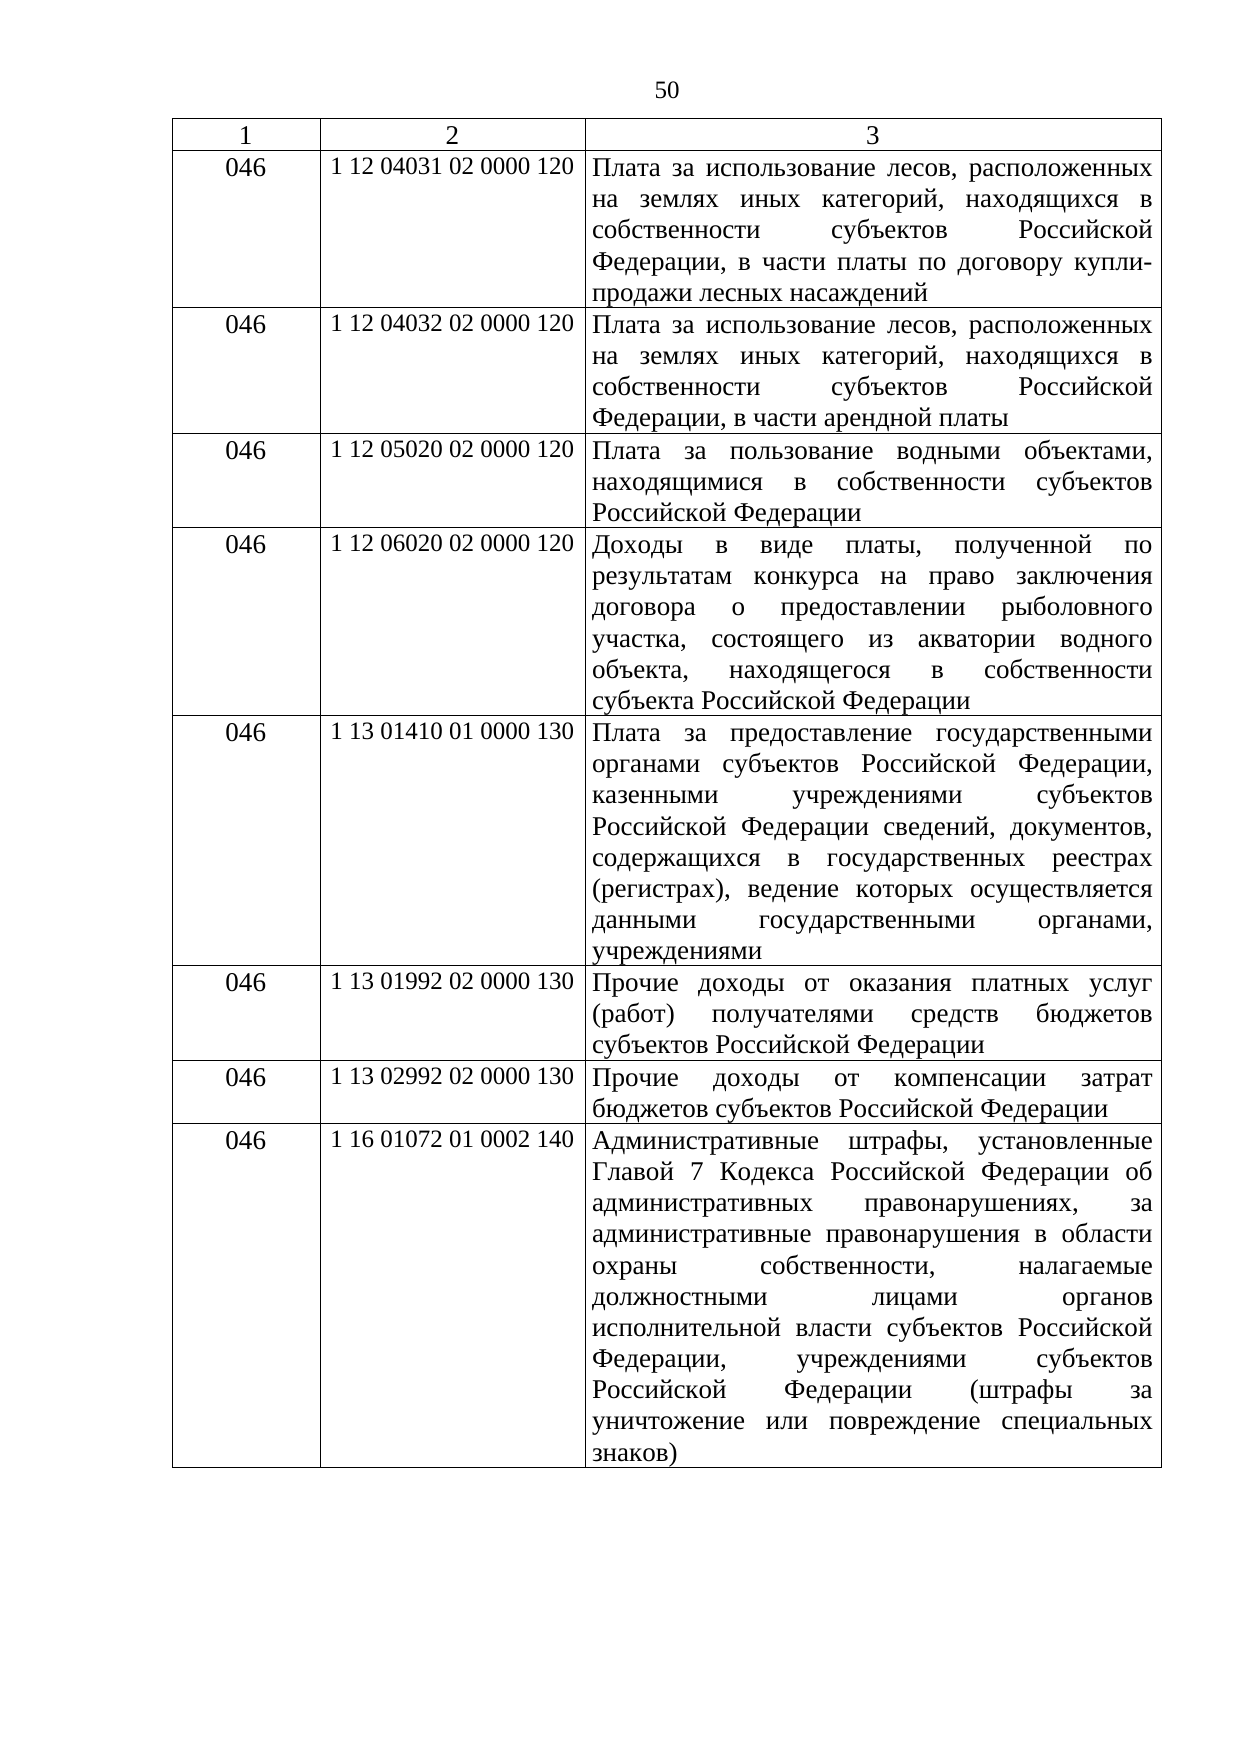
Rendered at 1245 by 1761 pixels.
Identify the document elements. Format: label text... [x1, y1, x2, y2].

table_cell Плата за пользование водными объектами, находящимися в собственности субъектов Российской Федерации [586, 434, 1161, 527]
table_cell Доходы в виде платы, полученной по результатам конкурса на право заключения договора о предоставлении рыболовного участка, состоящего из акватории водного объекта, находящегося в собственности субъекта Российской Федерации [586, 528, 1161, 715]
table_cell 046 [173, 1061, 320, 1123]
table_cell 046 [173, 151, 320, 307]
table_header 2 [321, 119, 585, 150]
table_cell 1 13 02992 02 0000 130 [321, 1061, 585, 1123]
table_cell Плата за использование лесов, расположенных на землях иных категорий, находящихся в собственности субъектов Российской Федерации, в части платы по договору купли-продажи лесных насаждений [586, 151, 1161, 307]
table_header 3 [586, 119, 1161, 150]
table_header 1 [173, 119, 320, 150]
table_cell Прочие доходы от оказания платных услуг (работ) получателями средств бюджетов субъектов Российской Федерации [586, 966, 1161, 1060]
table_cell 1 13 01992 02 0000 130 [321, 966, 585, 1060]
table_cell 1 12 04032 02 0000 120 [321, 308, 585, 433]
table_cell 046 [173, 1124, 320, 1467]
table_cell Административные штрафы, установленные Главой 7 Кодекса Российской Федерации об административных правонарушениях, за административные правонарушения в области охраны собственности, налагаемые должностными лицами органов исполнительной власти субъектов Российской Федерации, учреждениями субъектов Российской Федерации (штрафы за уничтожение или повреждение специальных знаков) [586, 1124, 1161, 1467]
table_cell 046 [173, 716, 320, 965]
table_cell 1 12 04031 02 0000 120 [321, 151, 585, 307]
table_cell Плата за предоставление государственными органами субъектов Российской Федерации, казенными учреждениями субъектов Российской Федерации сведений, документов, содержащихся в государственных реестрах (регистрах), ведение которых осуществляется данными государственными органами, учреждениями [586, 716, 1161, 965]
table_cell 046 [173, 434, 320, 527]
table_cell Плата за использование лесов, расположенных на землях иных категорий, находящихся в собственности субъектов Российской Федерации, в части арендной платы [586, 308, 1161, 433]
table_cell 1 13 01410 01 0000 130 [321, 716, 585, 965]
table_cell 1 16 01072 01 0002 140 [321, 1124, 585, 1467]
table_cell Прочие доходы от компенсации затрат бюджетов субъектов Российской Федерации [586, 1061, 1161, 1123]
table_cell 1 12 06020 02 0000 120 [321, 528, 585, 715]
table_cell 046 [173, 966, 320, 1060]
table_cell 1 12 05020 02 0000 120 [321, 434, 585, 527]
table_cell 046 [173, 528, 320, 715]
table_cell 046 [173, 308, 320, 433]
